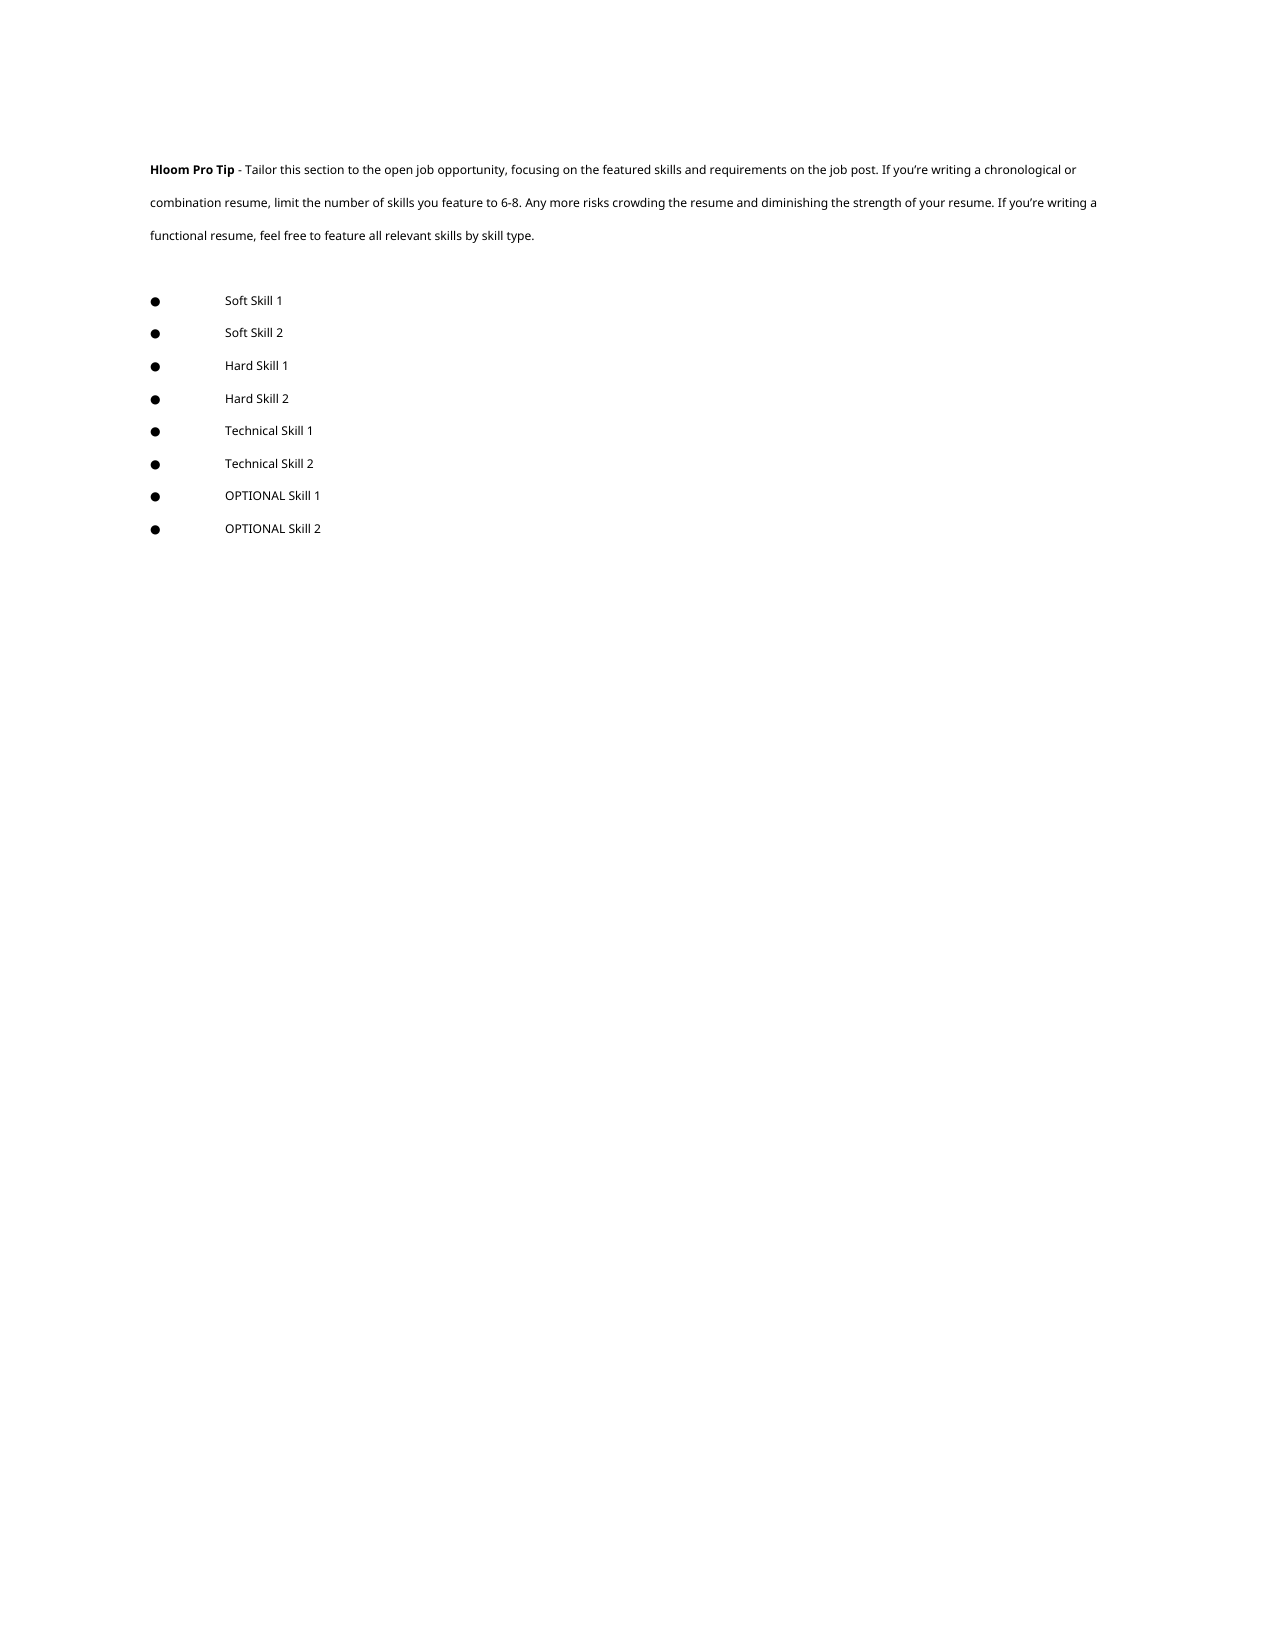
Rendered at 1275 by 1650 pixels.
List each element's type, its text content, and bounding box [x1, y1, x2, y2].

list OPTIONAL Skill 1 [150, 476, 1125, 504]
list Soft Skill 1 [150, 280, 1125, 309]
list Technical Skill 1 [150, 411, 1125, 439]
list Soft Skill 2 [150, 313, 1125, 341]
list Hard Skill 1 [150, 346, 1125, 374]
text Hloom Pro Tip - Tailor this section to the open job opportunity, focusing on the featured skills and requirements on the job post. If you’re writing a chronological or combination resume, limit the number of skills you feature to 6-8. Any more risks crowding the resume and diminishing the strength of your resume. If you’re writing a functional resume, feel free to feature all relevant skills by skill type. [150, 150, 1125, 244]
list OPTIONAL Skill 2 [150, 509, 1125, 537]
list Hard Skill 2 [150, 378, 1125, 407]
list Technical Skill 2 [150, 443, 1125, 472]
